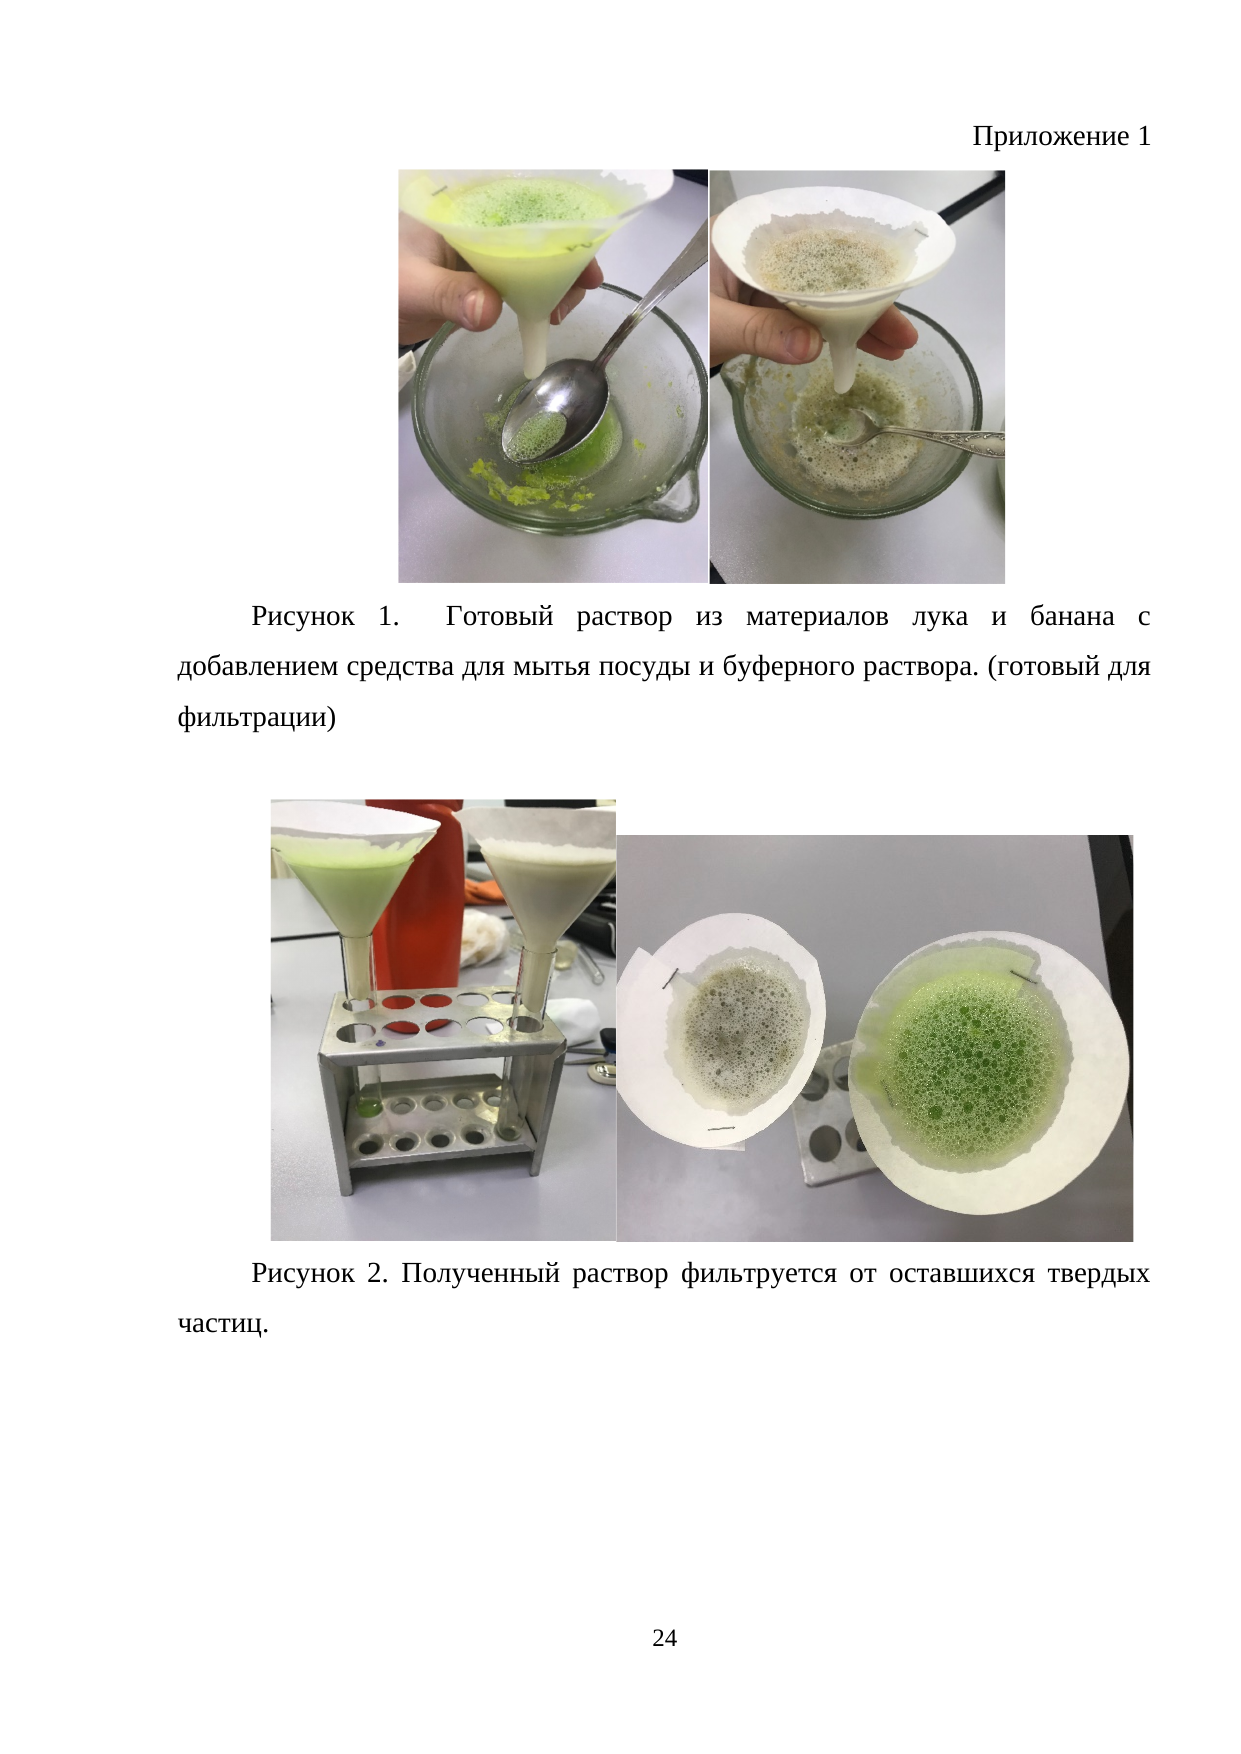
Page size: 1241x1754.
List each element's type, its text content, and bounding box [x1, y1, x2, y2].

text Приложение 1 [177, 118, 1152, 152]
picture [271, 800, 1134, 1242]
picture [709, 171, 1006, 583]
text Рисунок 2. Полученный раствор фильтруется от оставшихся твердых частиц. [177, 1255, 1152, 1339]
text Рисунок 1. Готовый раствор из материалов лука и банана с добавлением средства для мытья посуды и буферного раствора. (готовый для фильтрации) [177, 598, 1152, 732]
picture [399, 170, 708, 582]
